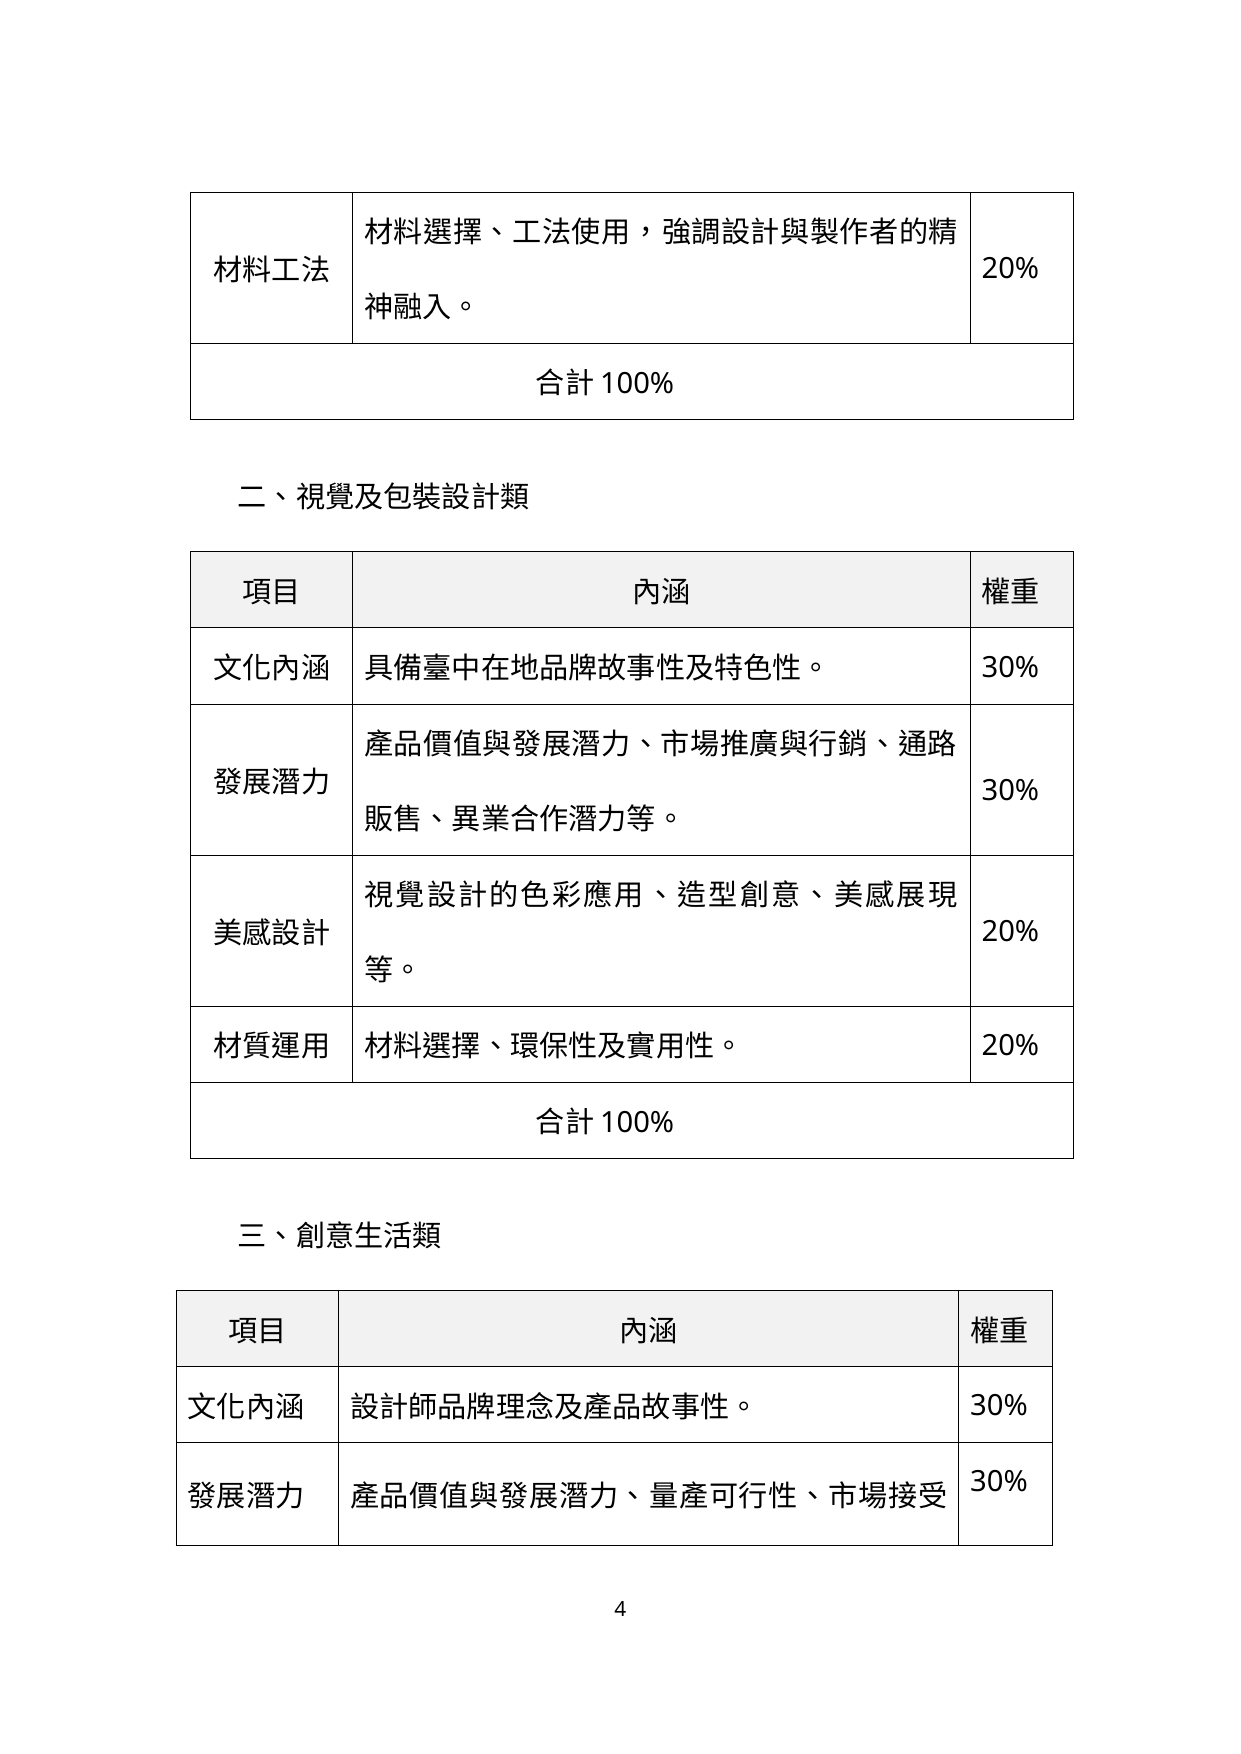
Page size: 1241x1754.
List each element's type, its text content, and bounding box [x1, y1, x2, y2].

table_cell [339, 1443, 958, 1544]
table_cell 材料選擇、環保性及實用性。 [353, 1007, 970, 1082]
table_cell 發展潛力 [177, 1443, 338, 1544]
table_header 權重 [959, 1291, 1052, 1366]
table_header 內涵 [353, 552, 970, 627]
table_cell 視覺設計的色彩應用、造型創意、美感展現等。 [353, 856, 970, 1006]
table_cell 20% [971, 193, 1073, 343]
table_cell 合計100% [191, 344, 1073, 419]
text 二、視覺及包裝設計類 [237, 457, 1053, 532]
table_cell 20% [971, 856, 1073, 1006]
table_cell 具備臺中在地品牌故事性及特色性。 [353, 628, 970, 703]
table_cell 材質運用 [191, 1007, 352, 1082]
table_cell 30% [959, 1443, 1052, 1544]
table_cell 文化內涵 [191, 628, 352, 703]
table_cell 合計100% [191, 1083, 1073, 1158]
table_cell 設計師品牌理念及產品故事性。 [339, 1367, 958, 1442]
table_cell 美感設計 [191, 856, 352, 1006]
table_cell 文化內涵 [177, 1367, 338, 1442]
table_header 內涵 [339, 1291, 958, 1366]
table_cell 20% [971, 1007, 1073, 1082]
text 三、創意生活類 [237, 1196, 1053, 1271]
table_cell 30% [971, 628, 1073, 703]
table_cell 30% [971, 705, 1073, 854]
table_header 項目 [191, 552, 352, 627]
table_cell 材料選擇、工法使用，強調設計與製作者的精神融入。 [353, 193, 970, 343]
table_cell 材料工法 [191, 193, 352, 343]
table_header 項目 [177, 1291, 338, 1366]
table_cell 產品價值與發展潛力、市場推廣與行銷、通路販售、異業合作潛力等。 [353, 705, 970, 854]
table_cell 發展潛力 [191, 705, 352, 854]
table_cell 30% [959, 1367, 1052, 1442]
table_header 權重 [971, 552, 1073, 627]
